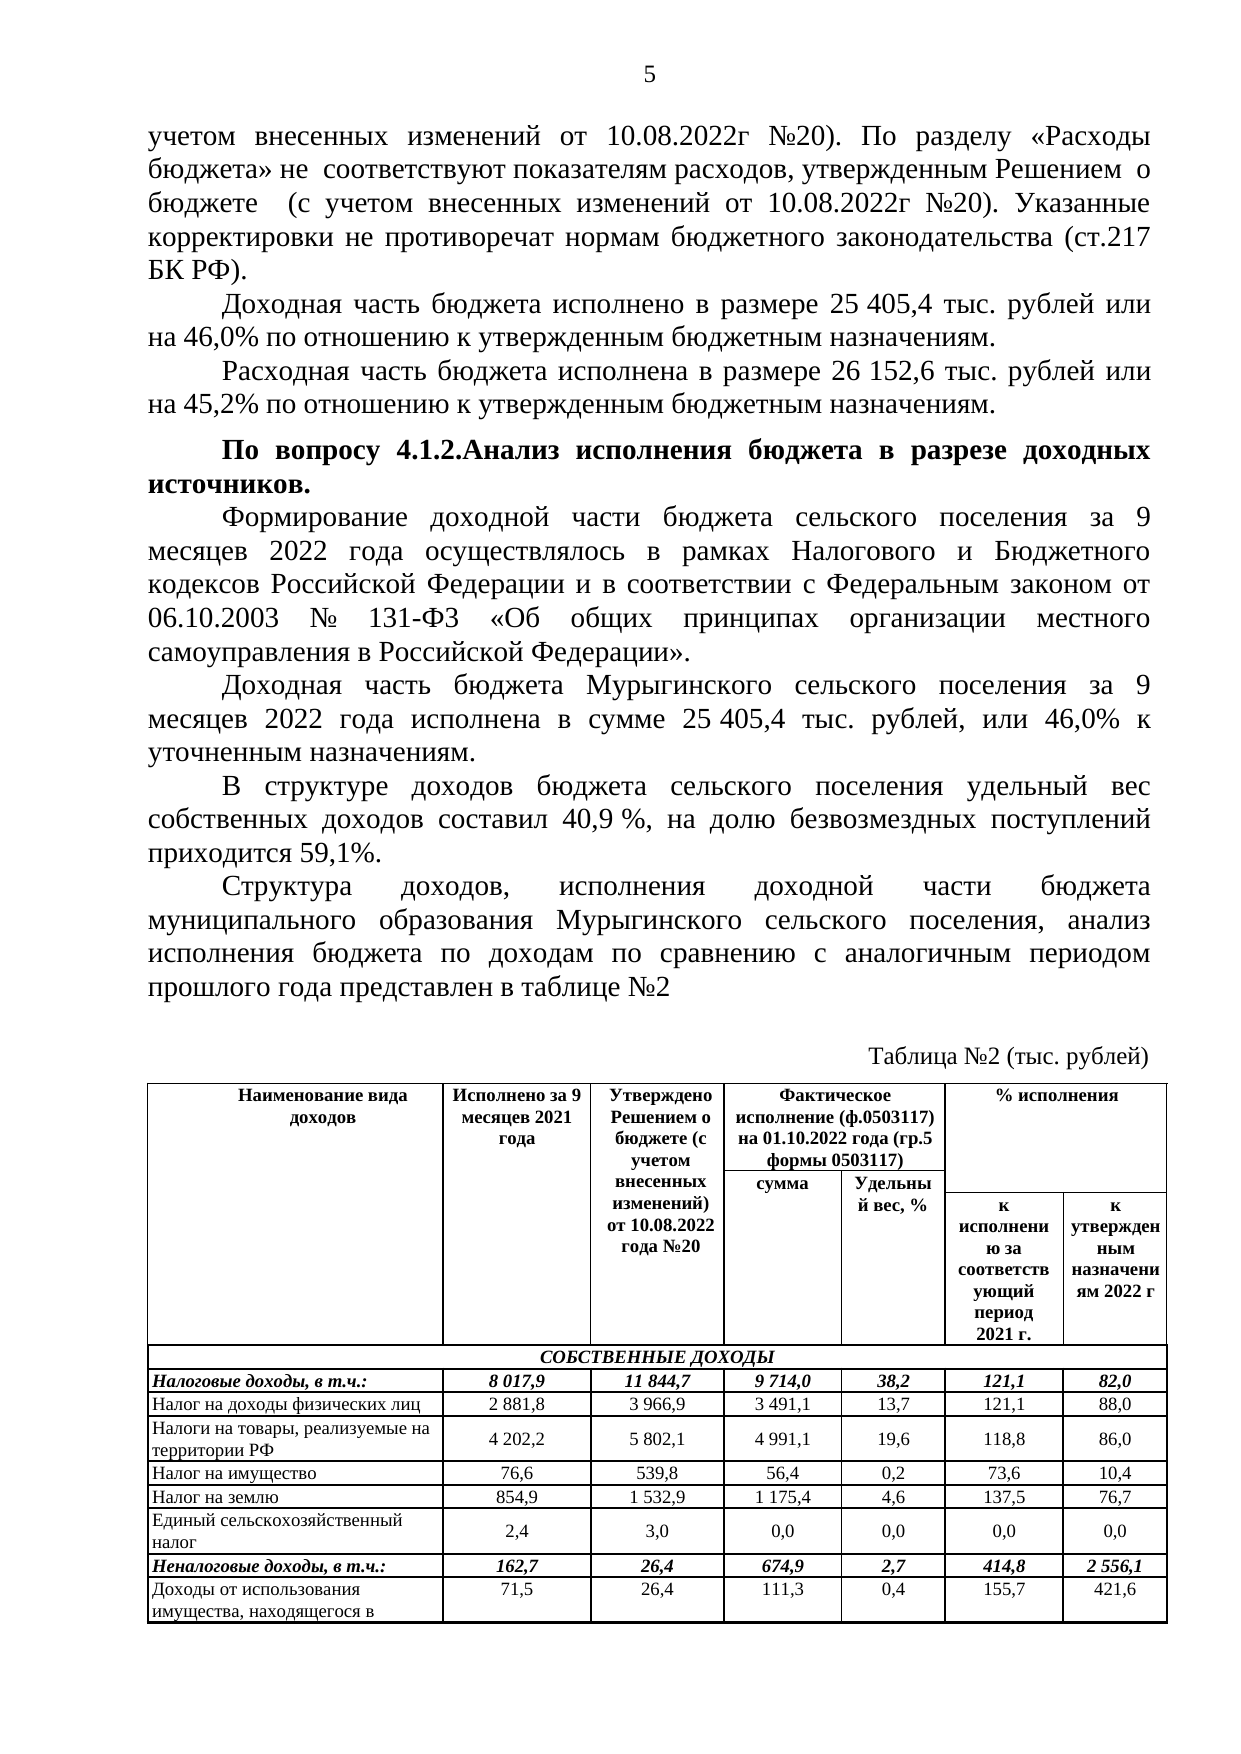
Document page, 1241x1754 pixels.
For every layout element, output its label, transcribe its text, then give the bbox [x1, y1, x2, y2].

table_cell 73,6 [946, 1462, 1062, 1484]
table_cell 421,6 [1064, 1578, 1166, 1621]
table_cell 4 991,1 [725, 1417, 841, 1460]
table_cell 13,7 [842, 1393, 944, 1415]
table_cell 162,7 [444, 1555, 590, 1576]
table_cell 0,2 [842, 1462, 944, 1484]
table_cell Удельный вес, % [842, 1171, 944, 1344]
table_cell Налог на землю [149, 1486, 442, 1507]
table_cell 1 532,9 [592, 1486, 723, 1507]
table_cell 121,1 [946, 1393, 1062, 1415]
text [148, 118, 1152, 286]
table_cell 539,8 [592, 1462, 723, 1484]
table_cell 26,4 [592, 1555, 723, 1576]
table_cell 2,7 [842, 1555, 944, 1576]
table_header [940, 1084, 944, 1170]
table_cell 0,0 [842, 1509, 944, 1552]
table_cell Налог на имущество [149, 1462, 442, 1484]
table_header Утверждено Решением о бюджете (с учетом внесенных изменений) от 10.08.2022 года №20 [591, 1084, 723, 1344]
table_header % исполнения [946, 1084, 1166, 1192]
table_cell 3,0 [592, 1509, 723, 1552]
text Доходная часть бюджета исполнено в размере 25 405,4 тыс. рублей или на 46,0% по отношению к утвержденным бюджетным назначениям. [148, 286, 1152, 353]
table_cell 19,6 [842, 1417, 944, 1460]
table_cell 0,0 [1064, 1509, 1166, 1552]
table_cell 0,0 [725, 1509, 841, 1552]
table_cell 3 491,1 [725, 1393, 841, 1415]
text В структуре доходов бюджета сельского поселения удельный вес собственных доходов составил 40,9 %, на долю безвозмездных поступлений приходится 59,1%. [148, 768, 1152, 868]
table_cell Неналоговые доходы, в т.ч.: [149, 1555, 442, 1576]
table_cell 0,0 [946, 1509, 1062, 1552]
table_cell 414,8 [946, 1555, 1062, 1576]
table_cell 76,7 [1064, 1486, 1166, 1507]
table_cell 155,7 [946, 1578, 1062, 1621]
table_header Наименование вида доходов [148, 1084, 442, 1344]
table_cell 3 966,9 [592, 1393, 723, 1415]
text Формирование доходной части бюджета сельского поселения за 9 месяцев 2022 года осуществлялось в рамках Налогового и Бюджетного кодексов Российской Федерации и в соответствии с Федеральным законом от 06.10.2003 № 131-Ф3 «Об общих принципах организации местного самоуправления в Российской Федерации». [148, 499, 1152, 667]
table_cell 111,3 [725, 1578, 841, 1621]
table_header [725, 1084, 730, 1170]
table_cell 5 802,1 [592, 1417, 723, 1460]
table_cell к утвержденным назначениям 2022 г [1064, 1193, 1166, 1344]
table_cell 2 556,1 [1064, 1555, 1166, 1576]
table_cell 9 714,0 [725, 1370, 841, 1391]
table_cell СОБСТВЕННЫЕ ДОХОДЫ [149, 1346, 1166, 1367]
table_cell 82,0 [1064, 1370, 1166, 1391]
table_cell 8 017,9 [444, 1370, 590, 1391]
table_cell 56,4 [725, 1462, 841, 1484]
table_cell сумма [725, 1171, 841, 1344]
table_header Исполнено за 9 месяцев 2021 года [444, 1084, 590, 1344]
table_cell 86,0 [1064, 1417, 1166, 1460]
table_cell 2,4 [444, 1509, 590, 1552]
table_cell 674,9 [725, 1555, 841, 1576]
table_cell 71,5 [444, 1578, 590, 1621]
text Структура доходов, исполнения доходной части бюджета муниципального образования Мурыгинского сельского поселения, анализ исполнения бюджета по доходам по сравнению с аналогичным периодом прошлого года представлен в таблице №2 [148, 868, 1152, 1003]
text По вопросу 4.1.2.Анализ исполнения бюджета в разрезе доходных источников. [148, 432, 1152, 499]
table_cell 11 844,7 [592, 1370, 723, 1391]
table_cell 38,2 [842, 1370, 944, 1391]
table_cell 118,8 [946, 1417, 1062, 1460]
table_cell 137,5 [946, 1486, 1062, 1507]
table_cell Единый сельскохозяйственный налог [149, 1509, 442, 1552]
table_cell 0,4 [842, 1578, 944, 1621]
table_cell Налог на доходы физических лиц [149, 1393, 442, 1415]
table_cell 854,9 [444, 1486, 590, 1507]
table_cell 88,0 [1064, 1393, 1166, 1415]
table_cell 121,1 [946, 1370, 1062, 1391]
text Доходная часть бюджета Мурыгинского сельского поселения за 9 месяцев 2022 года исполнена в сумме 25 405,4 тыс. рублей, или 46,0% к уточненным назначениям. [148, 667, 1152, 768]
table_cell 1 175,4 [725, 1486, 841, 1507]
table_cell 4,6 [842, 1486, 944, 1507]
table_cell 76,6 [444, 1462, 590, 1484]
table_cell Доходы от использования имущества, находящегося в муниципальной собственности [149, 1578, 442, 1621]
table_cell 10,4 [1064, 1462, 1166, 1484]
table_cell Налоговые доходы, в т.ч.: [149, 1370, 442, 1391]
text Расходная часть бюджета исполнена в размере 26 152,6 тыс. рублей или на 45,2% по отношению к утвержденным бюджетным назначениям. [148, 353, 1152, 420]
table_cell 26,4 [592, 1578, 723, 1621]
text Таблица №2 (тыс. рублей) [148, 1041, 1152, 1070]
table_cell Налоги на товары, реализуемые на территории РФ [149, 1417, 442, 1460]
table_cell 2 881,8 [444, 1393, 590, 1415]
table_cell 4 202,2 [444, 1417, 590, 1460]
